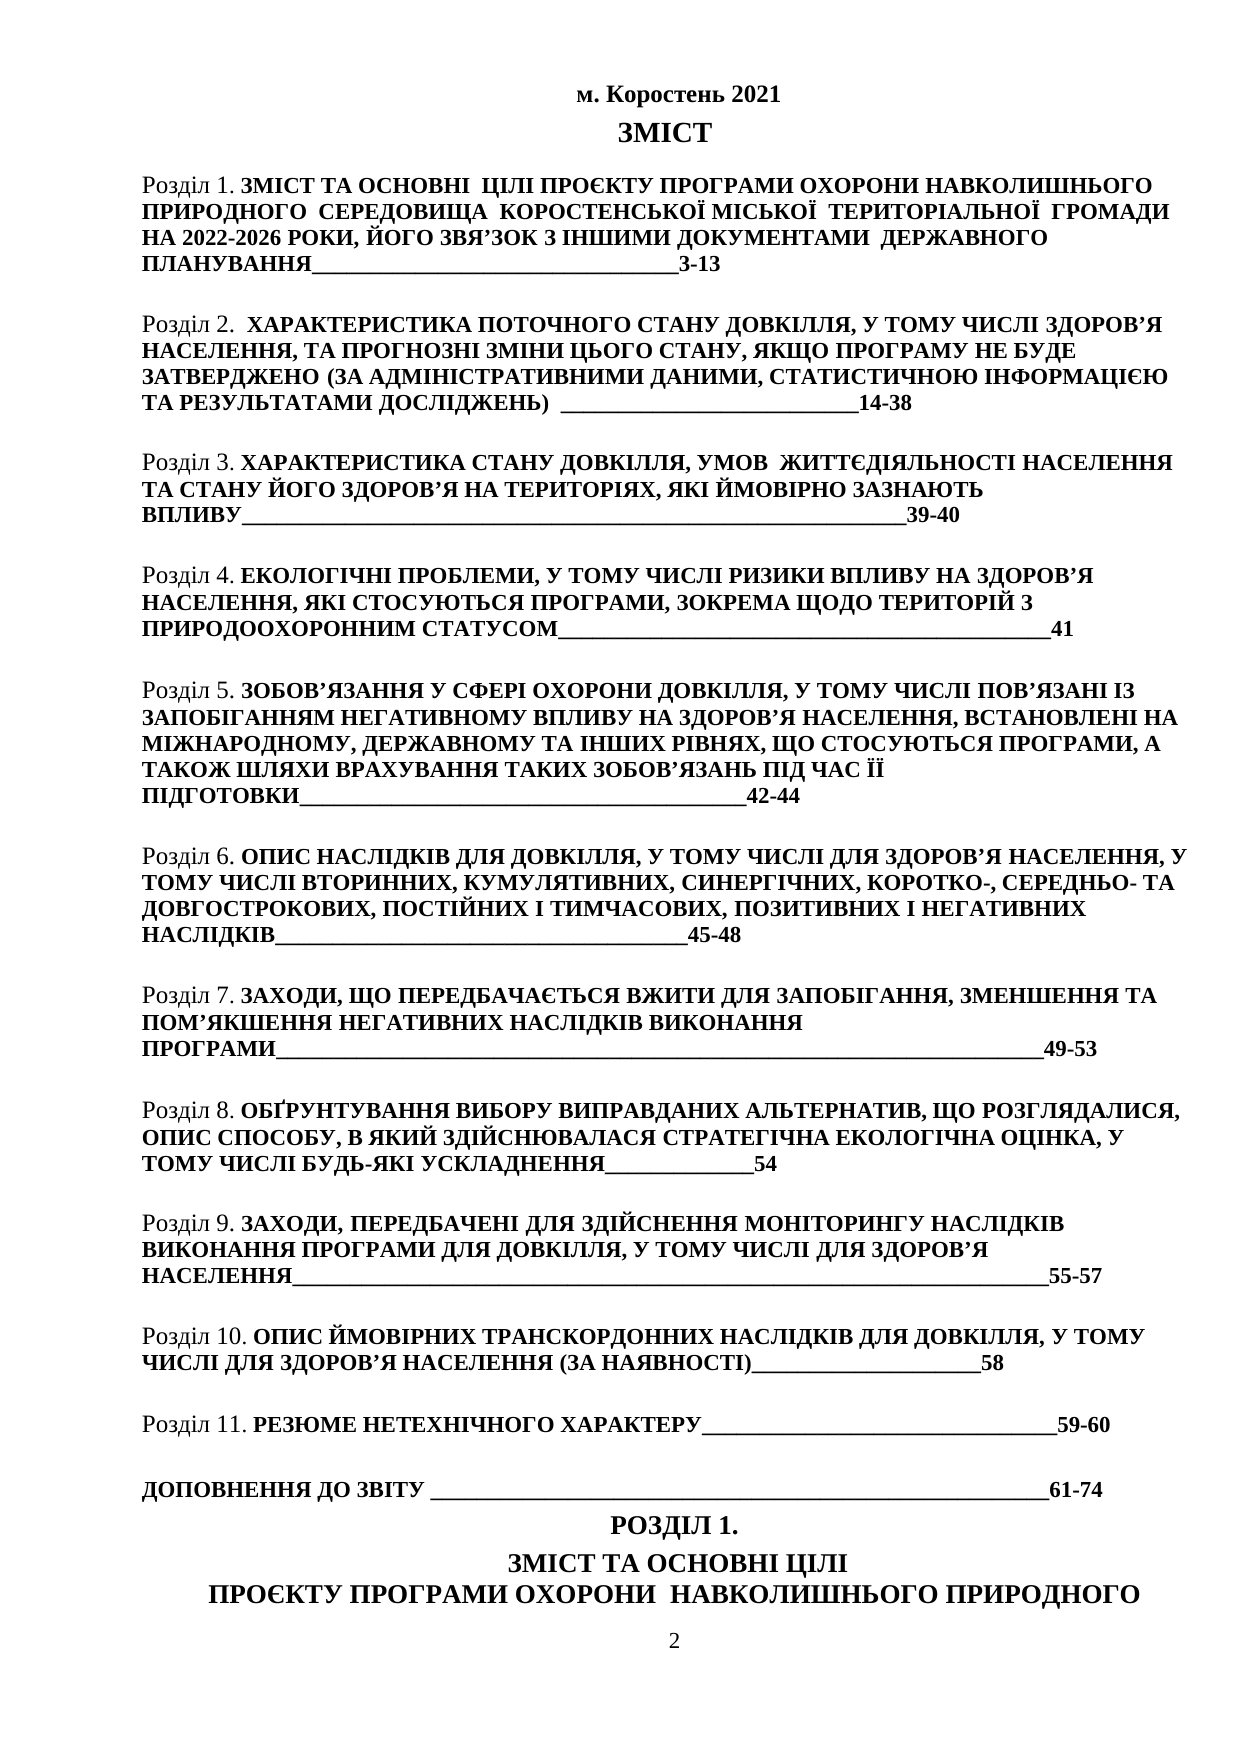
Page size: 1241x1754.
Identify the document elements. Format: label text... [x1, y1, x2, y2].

text РОЗДІЛ 1. [153, 1510, 1195, 1540]
text Розділ 7. ЗАХОДИ, ЩО ПЕРЕДБАЧАЄТЬСЯ ВЖИТИ ДЛЯ ЗАПОБІГАННЯ, ЗМЕНШЕННЯ ТА ПОМ’ЯКШЕННЯ НЕГАТИВНИХ НАСЛІДКІВ ВИКОНАННЯ ПРОГРАМИ___________________________________________________________________49-53 [142, 981, 1196, 1061]
text Розділ 6. ОПИС НАСЛІДКІВ ДЛЯ ДОВКІЛЛЯ, У ТОМУ ЧИСЛІ ДЛЯ ЗДОРОВ’Я НАСЕЛЕННЯ, У ТОМУ ЧИСЛІ ВТОРИННИХ, КУМУЛЯТИВНИХ, СИНЕРГІЧНИХ, КОРОТКО-, СЕРЕДНЬО- ТА ДОВГОСТРОКОВИХ, ПОСТІЙНИХ І ТИМЧАСОВИХ, ПОЗИТИВНИХ І НЕГАТИВНИХ НАСЛІДКІВ____________________________________45-48 [142, 842, 1195, 947]
text Розділ 3. ХАРАКТЕРИСТИКА СТАНУ ДОВКІЛЛЯ, УМОВ ЖИТТЄДІЯЛЬНОСТІ НАСЕЛЕННЯ ТА СТАНУ ЙОГО ЗДОРОВ’Я НА ТЕРИТОРІЯХ, ЯКІ ЙМОВІРНО ЗАЗНАЮТЬ ВПЛИВУ__________________________________________________________39-40 [142, 448, 1196, 528]
subtitle ЗМІСТ [142, 115, 1188, 149]
text ДОПОВНЕННЯ ДО ЗВІТУ ______________________________________________________61-74 [142, 1476, 1207, 1503]
text Розділ 9. ЗАХОДИ, ПЕРЕДБАЧЕНІ ДЛЯ ЗДІЙСНЕННЯ МОНІТОРИНГУ НАСЛІДКІВ ВИКОНАННЯ ПРОГРАМИ ДЛЯ ДОВКІЛЛЯ, У ТОМУ ЧИСЛІ ДЛЯ ЗДОРОВ’Я НАСЕЛЕННЯ__________________________________________________________________55-57 [142, 1209, 1196, 1288]
text Розділ 8. ОБҐРУНТУВАННЯ ВИБОРУ ВИПРАВДАНИХ АЛЬТЕРНАТИВ, ЩО РОЗГЛЯДАЛИСЯ, ОПИС СПОСОБУ, В ЯКИЙ ЗДІЙСНЮВАЛАСЯ СТРАТЕГІЧНА ЕКОЛОГІЧНА ОЦІНКА, У ТОМУ ЧИСЛІ БУДЬ-ЯКІ УСКЛАДНЕННЯ_____________54 [142, 1095, 1195, 1176]
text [153, 1548, 1195, 1609]
text Розділ 4. ЕКОЛОГІЧНІ ПРОБЛЕМИ, У ТОМУ ЧИСЛІ РИЗИКИ ВПЛИВУ НА ЗДОРОВ’Я НАСЕЛЕННЯ, ЯКІ СТОСУЮТЬСЯ ПРОГРАМИ, ЗОКРЕМА ЩОДО ТЕРИТОРІЙ З ПРИРОДООХОРОННИМ СТАТУСОМ___________________________________________41 [142, 561, 1196, 641]
text Розділ 1. ЗМІСТ ТА ОСНОВНІ ЦІЛІ ПРОЄКТУ ПРОГРАМИ ОХОРОНИ НАВКОЛИШНЬОГО ПРИРОДНОГО СЕРЕДОВИЩА КОРОСТЕНСЬКОЇ МІСЬКОЇ ТЕРИТОРІАЛЬНОЇ ГРОМАДИ НА 2022-2026 РОКИ, ЙОГО ЗВЯ’ЗОК З ІНШИМИ ДОКУМЕНТАМИ ДЕРЖАВНОГО ПЛАНУВАННЯ________________________________3-13 [142, 171, 1195, 276]
text Розділ 11. РЕЗЮМЕ НЕТЕХНІЧНОГО ХАРАКТЕРУ_______________________________59-60 [142, 1409, 1207, 1438]
text Розділ 2. ХАРАКТЕРИСТИКА ПОТОЧНОГО СТАНУ ДОВКІЛЛЯ, У ТОМУ ЧИСЛІ ЗДОРОВ’Я НАСЕЛЕННЯ, ТА ПРОГНОЗНІ ЗМІНИ ЦЬОГО СТАНУ, ЯКЩО ПРОГРАМУ НЕ БУДЕ ЗАТВЕРДЖЕНО (ЗА АДМІНІСТРАТИВНИМИ ДАНИМИ, СТАТИСТИЧНОЮ ІНФОРМАЦІЄЮ ТА РЕЗУЛЬТАТАМИ ДОСЛІДЖЕНЬ) __________________________14-38 [142, 309, 1196, 415]
text Розділ 5. ЗОБОВ’ЯЗАННЯ У СФЕРІ ОХОРОНИ ДОВКІЛЛЯ, У ТОМУ ЧИСЛІ ПОВ’ЯЗАНІ ІЗ ЗАПОБІГАННЯМ НЕГАТИВНОМУ ВПЛИВУ НА ЗДОРОВ’Я НАСЕЛЕННЯ, ВСТАНОВЛЕНІ НА МІЖНАРОДНОМУ, ДЕРЖАВНОМУ ТА ІНШИХ РІВНЯХ, ЩО СТОСУЮТЬСЯ ПРОГРАМИ, А ТАКОЖ ШЛЯХИ ВРАХУВАННЯ ТАКИХ ЗОБОВ’ЯЗАНЬ ПІД ЧАС ЇЇ ПІДГОТОВКИ_______________________________________42-44 [142, 675, 1196, 809]
text Розділ 10. ОПИС ЙМОВІРНИХ ТРАНСКОРДОННИХ НАСЛІДКІВ ДЛЯ ДОВКІЛЛЯ, У ТОМУ ЧИСЛІ ДЛЯ ЗДОРОВ’Я НАСЕЛЕННЯ (ЗА НАЯВНОСТІ)____________________58 [142, 1322, 1196, 1376]
text м. Коростень 2021 [193, 79, 1164, 108]
